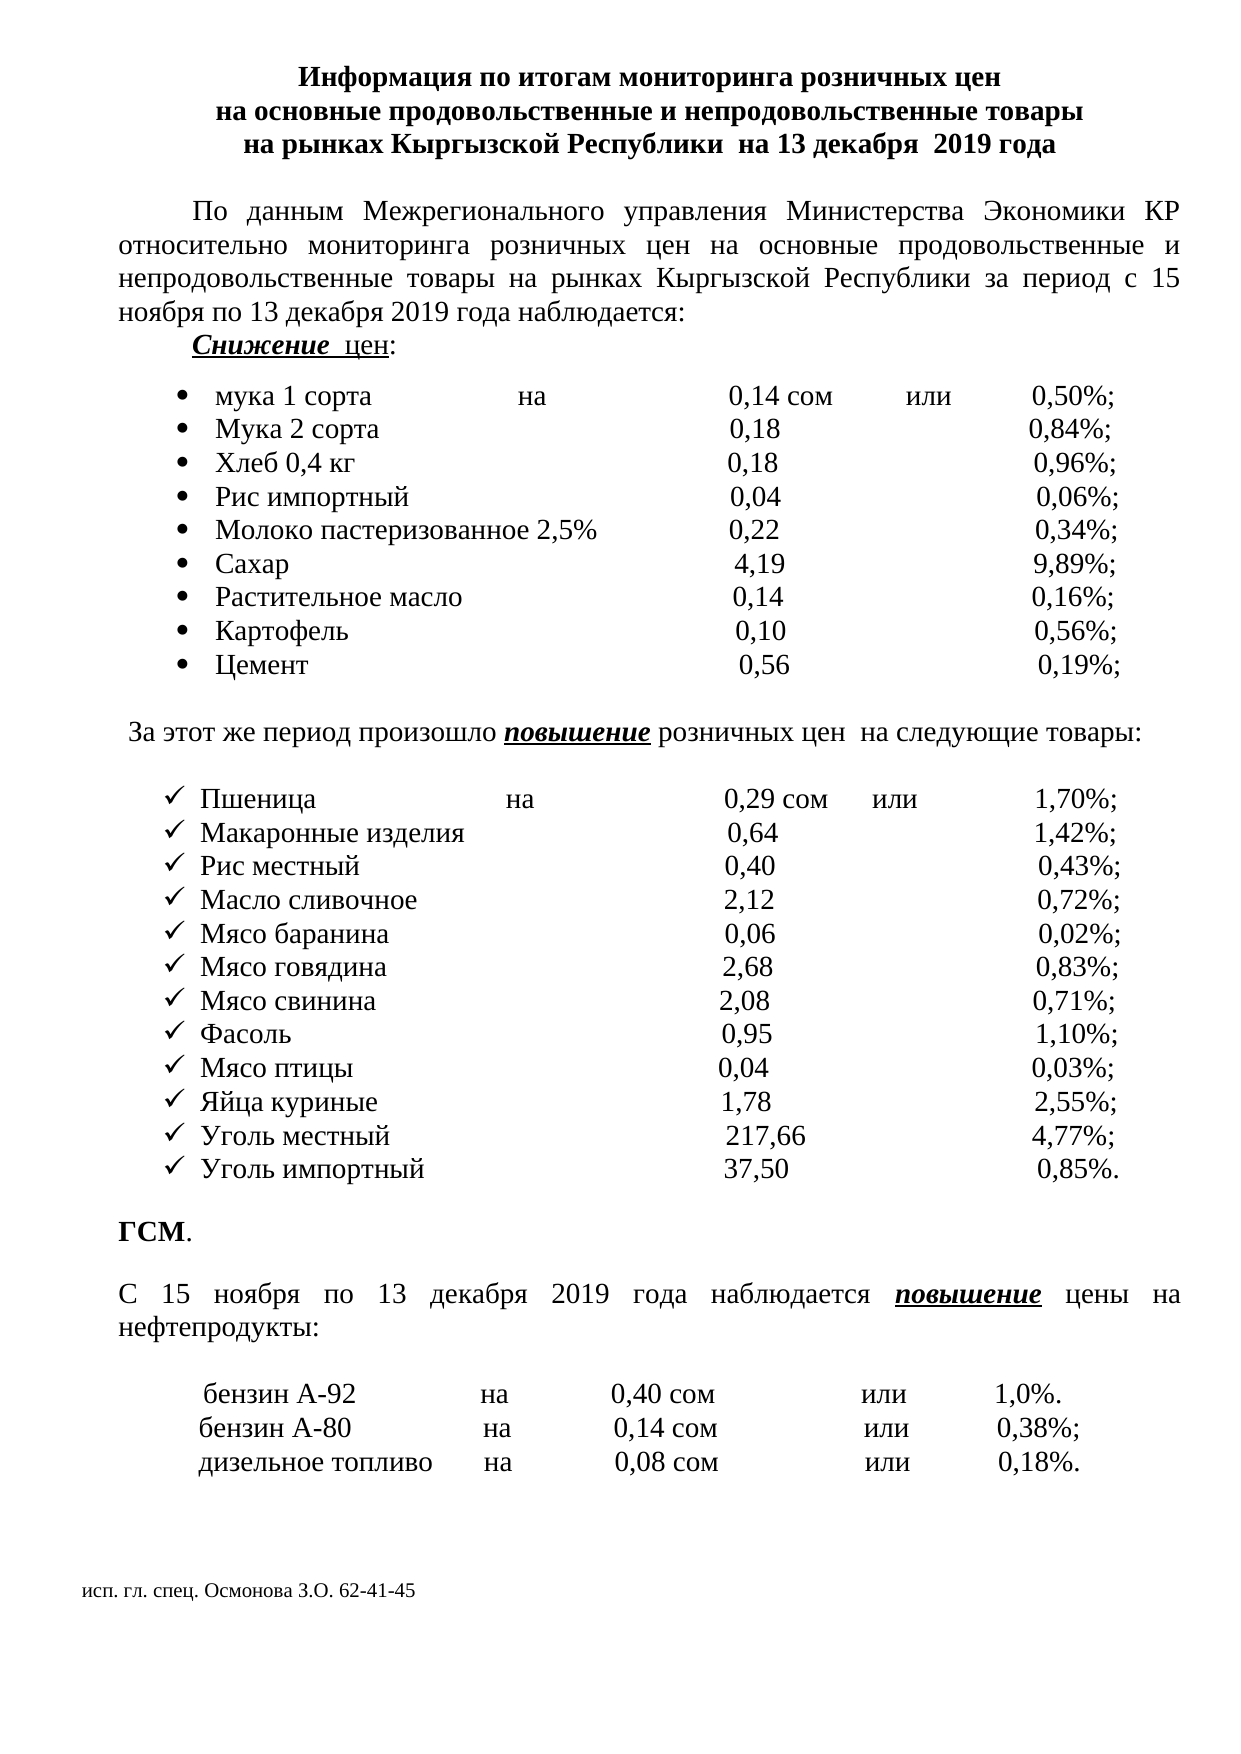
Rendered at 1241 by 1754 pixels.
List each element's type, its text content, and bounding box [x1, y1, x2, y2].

list Молоко пастеризованное 2,5% 0,22 0,34%; [177, 512, 1181, 546]
list Макаронные изделия 0,64 1,42%; [162, 815, 1181, 848]
list бензин А-92 на 0,40 сом или 1,0%. [203, 1377, 1181, 1410]
list Хлеб 0,4 кг 0,18 0,96%; [177, 445, 1181, 479]
text дизельное топливо на 0,08 сом или 0,18%. [118, 1444, 1181, 1477]
list Мясо свинина 2,08 0,71%; [162, 983, 1181, 1017]
list Сахар 4,19 9,89%; [177, 546, 1181, 579]
list мука 1 сорта на 0,14 сом или 0,50%; [177, 378, 1181, 411]
list Пшеница на 0,29 сом или 1,70%; [162, 781, 1181, 815]
list Масло сливочное 2,12 0,72%; [162, 882, 1181, 916]
list Уголь импортный 37,50 0,85%. [162, 1151, 1181, 1185]
list Растительное масло 0,14 0,16%; [177, 579, 1181, 613]
text Информация по итогам мониторинга розничных цен [118, 59, 1181, 93]
text С 15 ноября по 13 декабря 2019 года наблюдается повышение цены на нефтепродукты: [118, 1276, 1181, 1343]
list Рис местный 0,40 0,43%; [162, 848, 1181, 882]
text Снижение цен: [118, 327, 1181, 361]
text За этот же период произошло повышение розничных цен на следующие товары: [128, 714, 1181, 748]
list Рис импортный 0,04 0,06%; [177, 479, 1181, 512]
text на рынках Кыргызской Республики на 13 декабря 2019 года [118, 126, 1181, 160]
list Мясо баранина 0,06 0,02%; [162, 916, 1181, 949]
list Мясо птицы 0,04 0,03%; [162, 1050, 1181, 1084]
list Цемент 0,56 0,19%; [177, 647, 1181, 681]
list Яйца куриные 1,78 2,55%; [162, 1084, 1181, 1118]
list Мясо говядина 2,68 0,83%; [162, 949, 1181, 983]
text на основные продовольственные и непродовольственные товары [118, 93, 1181, 126]
list Уголь местный 217,66 4,77%; [162, 1118, 1181, 1151]
list Мука 2 сорта 0,18 0,84%; [177, 411, 1181, 445]
text ГСМ. [118, 1214, 1181, 1247]
text По данным Межрегионального управления Министерства Экономики КР относительно мониторинга розничных цен на основные продовольственные и непродовольственные товары на рынках Кыргызской Республики за период с 15 ноября по 13 декабря 2019 года наблюдается: [118, 193, 1181, 327]
list Фасоль 0,95 1,10%; [162, 1017, 1181, 1050]
table_header [59, 1578, 1226, 1674]
text бензин А-80 на 0,14 сом или 0,38%; [118, 1410, 1181, 1444]
list Картофель 0,10 0,56%; [177, 613, 1181, 647]
